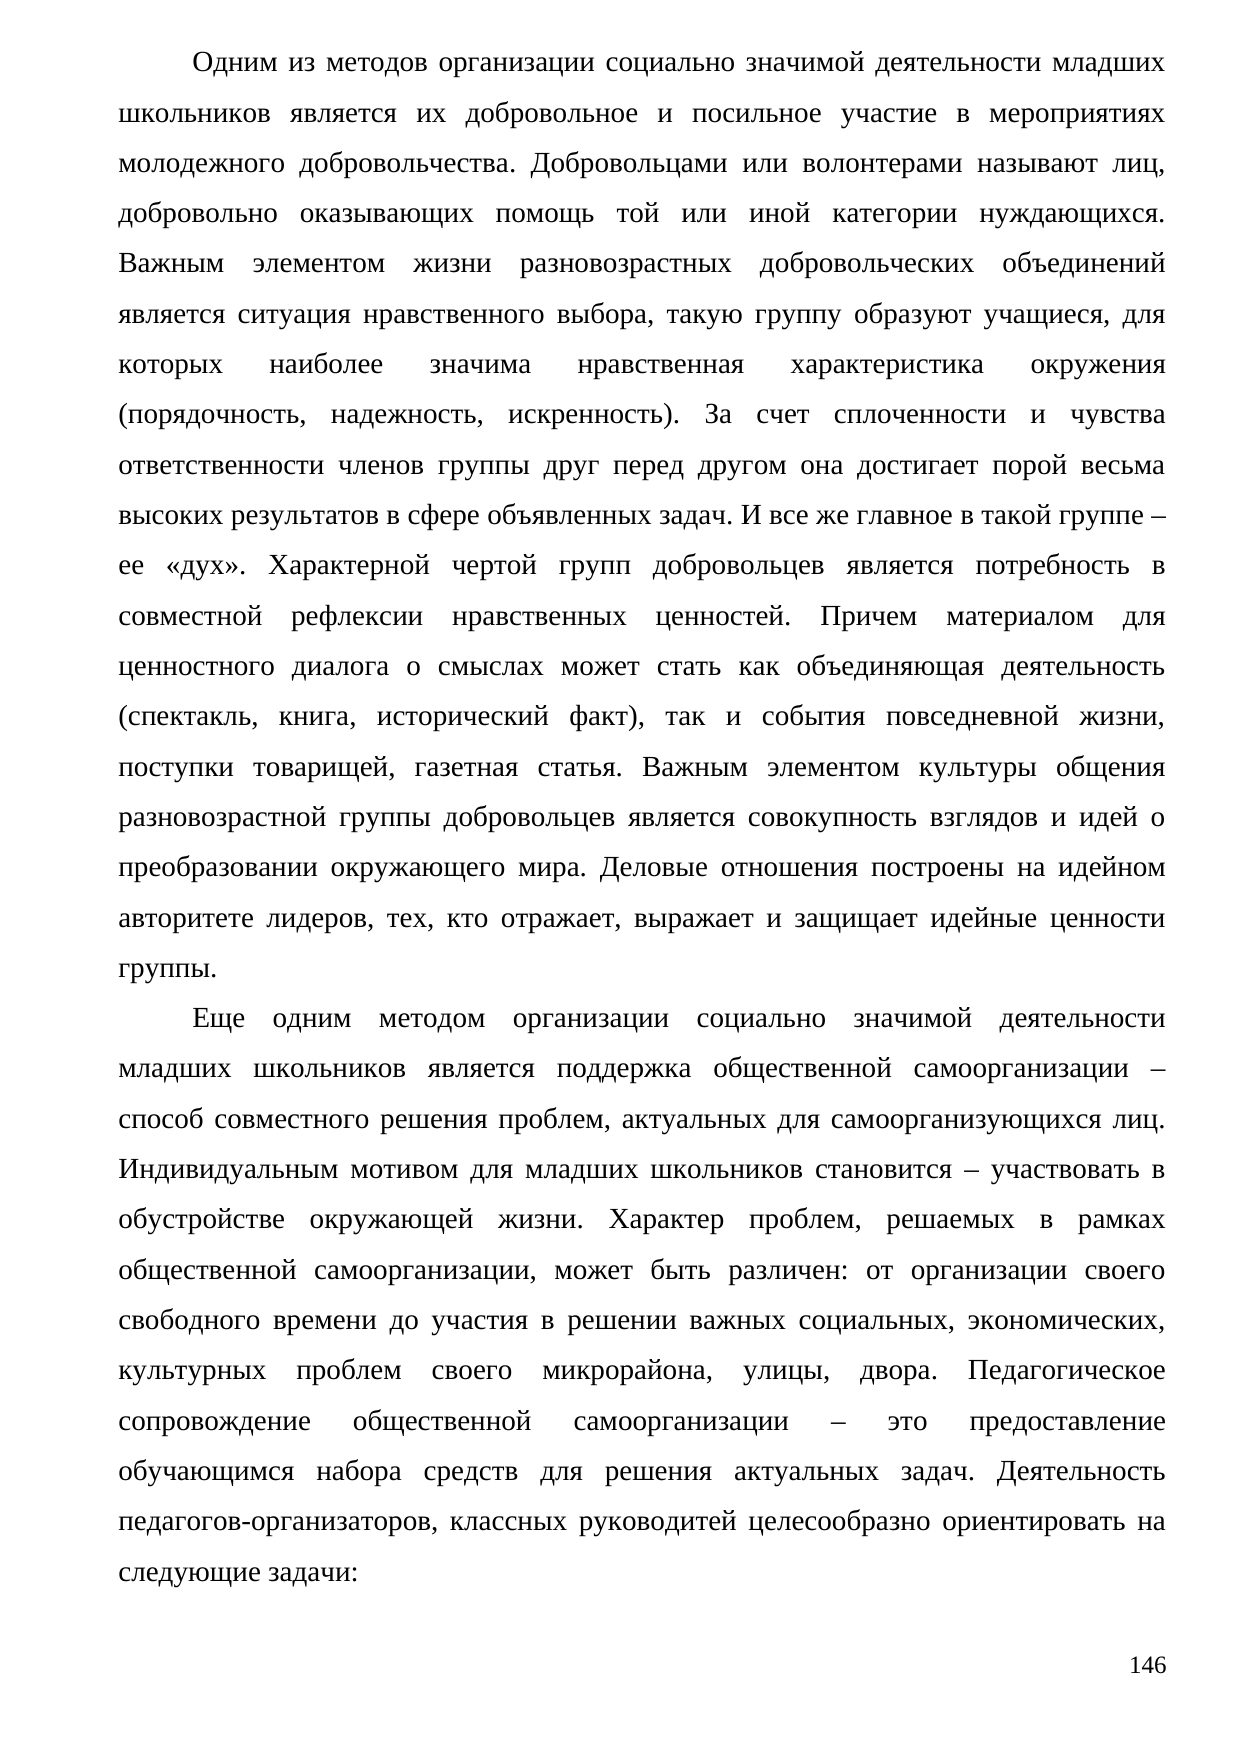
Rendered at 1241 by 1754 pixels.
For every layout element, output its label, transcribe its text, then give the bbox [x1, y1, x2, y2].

text Одним из методов организации социально значимой деятельности младших школьников является их добровольное и посильное участие в мероприятиях молодежного добровольчества. Добровольцами или волонтерами называют лиц, добровольно оказывающих помощь той или иной категории нуждающихся. Важным элементом жизни разновозрастных добровольческих объединений является ситуация нравственного выбора, такую группу образуют учащиеся, для которых наиболее значима нравственная характеристика окружения (порядочность, надежность, искренность). За счет сплоченности и чувства ответственности членов группы друг перед другом она достигает порой весьма высоких результатов в сфере объявленных задач. И все же главное в такой группе – ее «дух». Характерной чертой групп добровольцев является потребность в совместной рефлексии нравственных ценностей. Причем материалом для ценностного диалога о смыслах может стать как объединяющая деятельность (спектакль, книга, исторический факт), так и события повседневной жизни, поступки товарищей, газетная статья. Важным элементом культуры общения разновозрастной группы добровольцев является совокупность взглядов и идей о преобразовании окружающего мира. Деловые отношения построены на идейном авторитете лидеров, тех, кто отражает, выражает и защищает идейные ценности группы. [118, 44, 1167, 983]
text Еще одним методом организации социально значимой деятельности младших школьников является поддержка общественной самоорганизации – способ совместного решения проблем, актуальных для самоорганизующихся лиц. Индивидуальным мотивом для младших школьников становится – участвовать в обустройстве окружающей жизни. Характер проблем, решаемых в рамках общественной самоорганизации, может быть различен: от организации своего свободного времени до участия в решении важных социальных, экономических, культурных проблем своего микрорайона, улицы, двора. Педагогическое сопровождение общественной самоорганизации – это предоставление обучающимся набора средств для решения актуальных задач. Деятельность педагогов-организаторов, классных руководитей целесообразно ориентировать на следующие задачи: [118, 1000, 1167, 1587]
